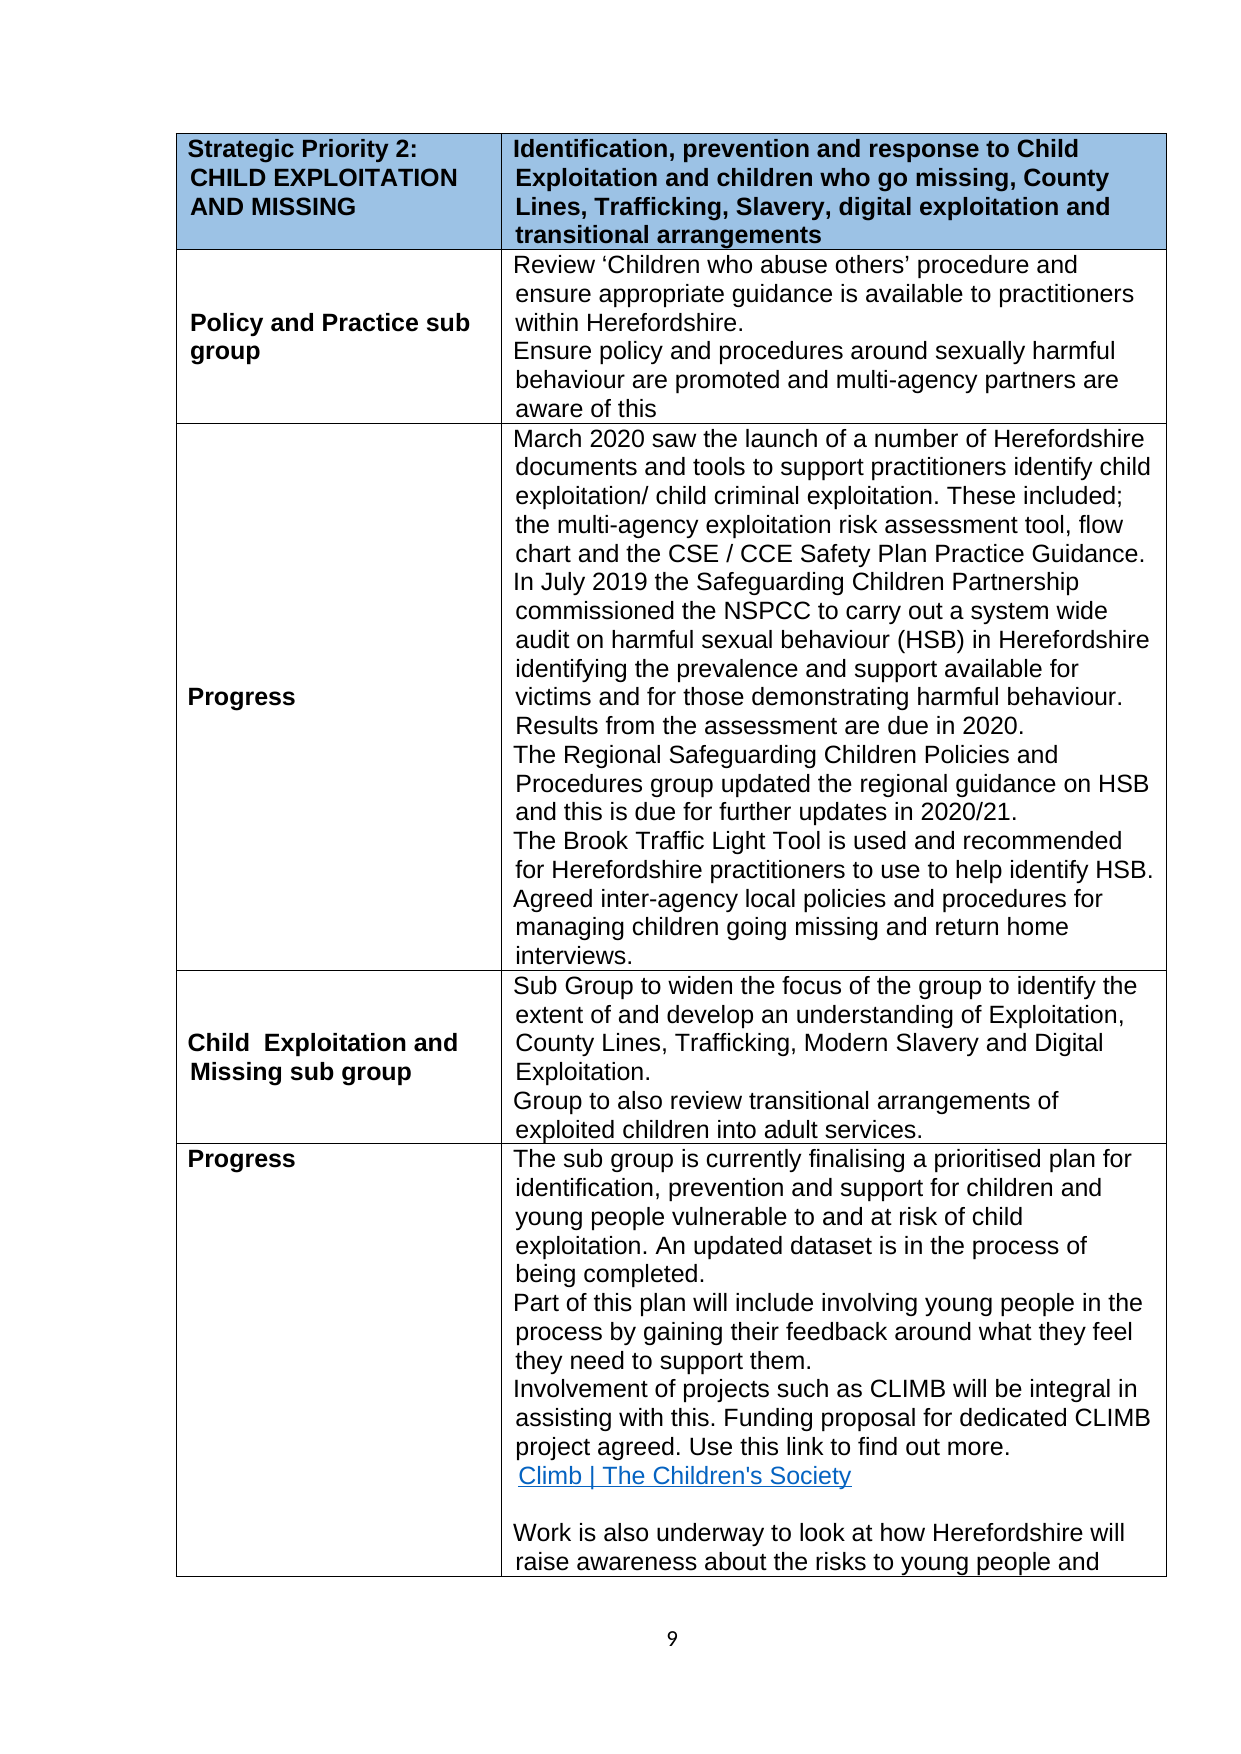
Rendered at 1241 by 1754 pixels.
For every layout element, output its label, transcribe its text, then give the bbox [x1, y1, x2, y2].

table_cell Child Exploitation and Missing sub group [177, 971, 501, 1143]
table_cell Review ‘Children who abuse others’ procedure and ensure appropriate guidance is available to practitioners within Herefordshire. Ensure policy and procedures around sexually harmful behaviour are promoted and multi-agency partners are aware of this [502, 250, 1166, 422]
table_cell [502, 1144, 1166, 1576]
table_cell Policy and Practice sub group [177, 250, 501, 422]
table_header Identification, prevention and response to Child Exploitation and children who go missing, County Lines, Trafficking, Slavery, digital exploitation and transitional arrangements [502, 134, 1166, 249]
table_cell Progress [177, 424, 501, 970]
table_header Strategic Priority 2: CHILD EXPLOITATION AND MISSING [177, 134, 501, 249]
table_cell March 2020 saw the launch of a number of Herefordshire documents and tools to support practitioners identify child exploitation/ child criminal exploitation. These included; the multi-agency exploitation risk assessment tool, flow chart and the CSE / CCE Safety Plan Practice Guidance. In July 2019 the Safeguarding Children Partnership commissioned the NSPCC to carry out a system wide audit on harmful sexual behaviour (HSB) in Herefordshire identifying the prevalence and support available for victims and for those demonstrating harmful behaviour. Results from the assessment are due in 2020. The Regional Safeguarding Children Policies and Procedures group updated the regional guidance on HSB and this is due for further updates in 2020/21. The Brook Traffic Light Tool is used and recommended for Herefordshire practitioners to use to help identify HSB. Agreed inter-agency local policies and procedures for managing children going missing and return home interviews. [502, 424, 1166, 970]
table_cell Progress [177, 1144, 501, 1576]
table_cell Sub Group to widen the focus of the group to identify the extent of and develop an understanding of Exploitation, County Lines, Trafficking, Modern Slavery and Digital Exploitation. Group to also review transitional arrangements of exploited children into adult services. [502, 971, 1166, 1143]
